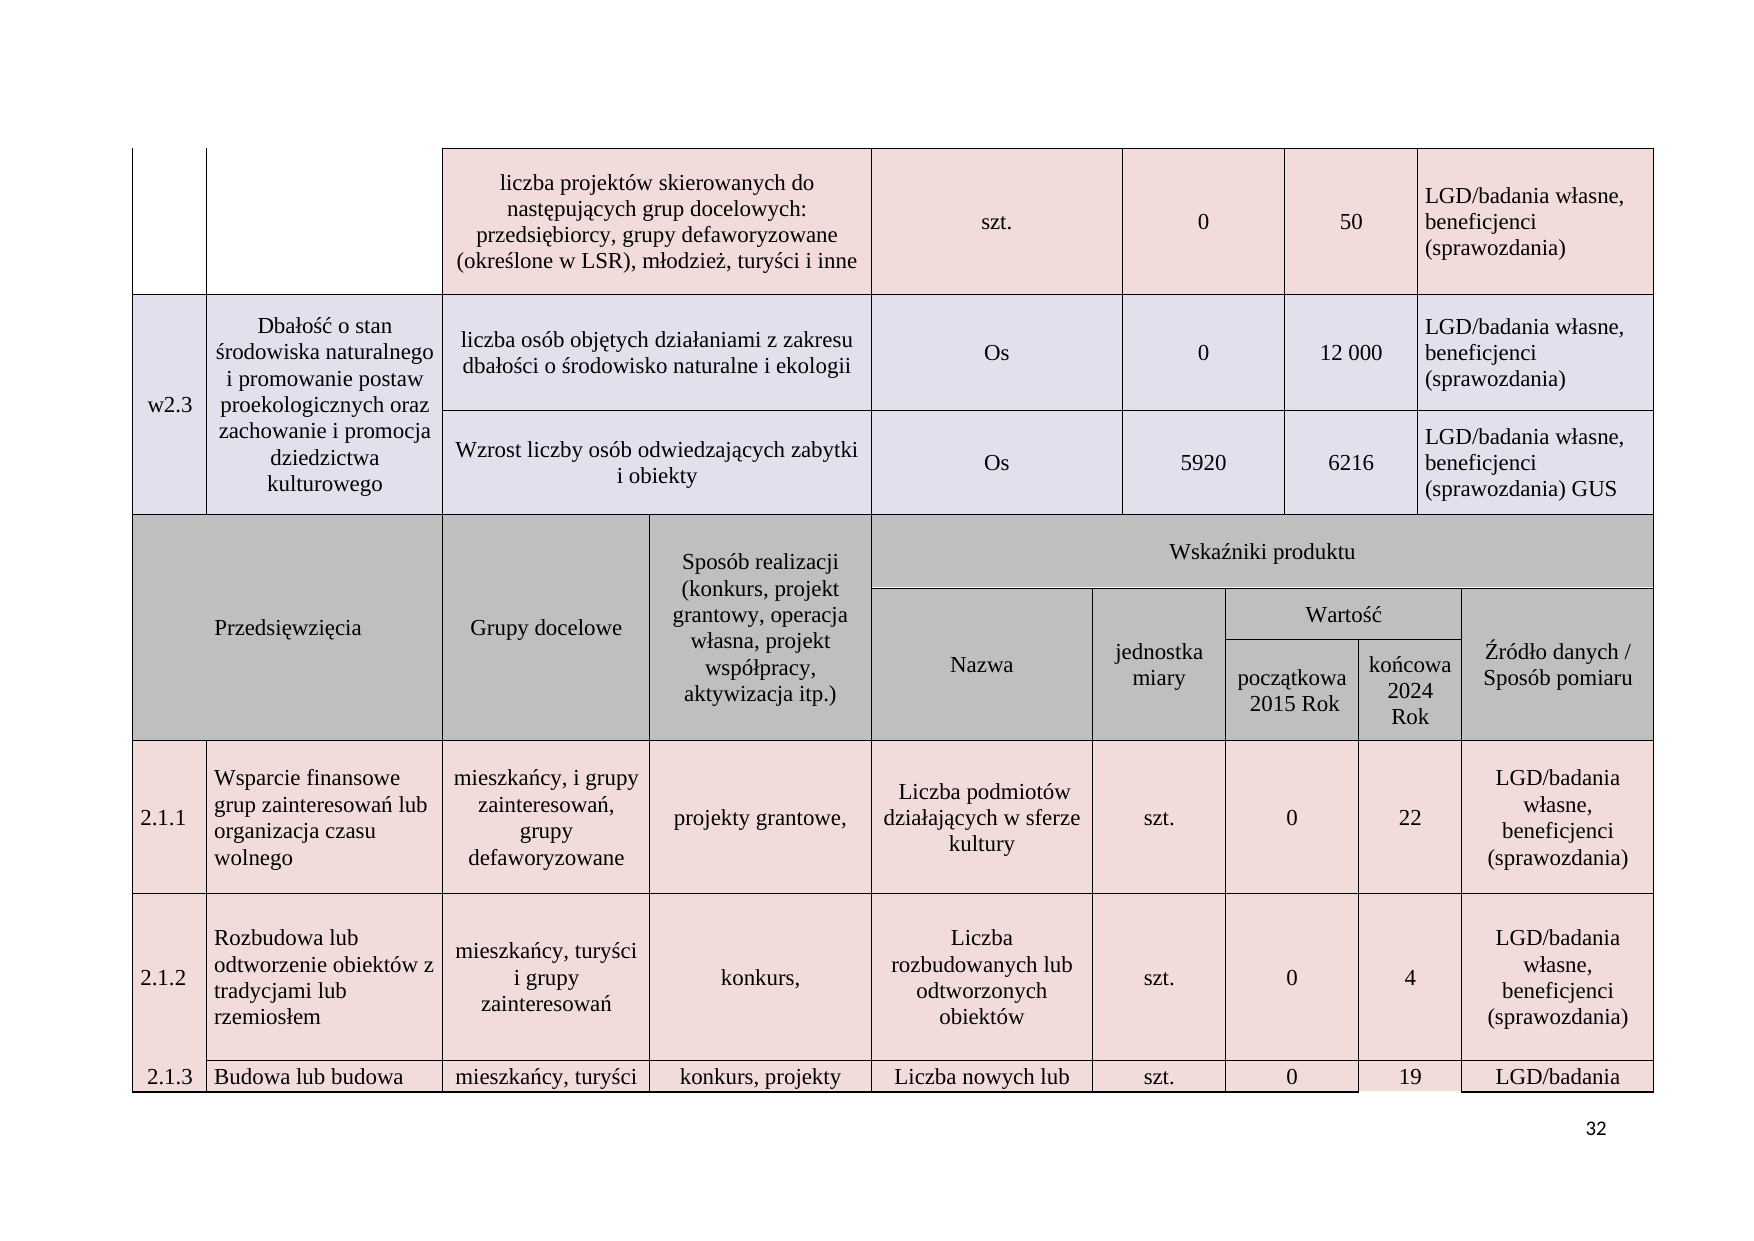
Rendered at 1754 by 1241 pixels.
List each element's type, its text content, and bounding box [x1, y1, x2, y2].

table_cell szt. [1093, 741, 1225, 893]
table_cell Sposób realizacji (konkurs, projekt grantowy, operacja własna, projekt współpracy, aktywizacja itp.) [650, 515, 871, 740]
table_cell 0 [1226, 1061, 1358, 1091]
table_cell Nazwa [872, 589, 1092, 740]
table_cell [207, 1061, 442, 1091]
table_cell jednostka miary [1093, 589, 1225, 740]
table_cell szt. [1093, 894, 1225, 1060]
table_cell Os [872, 295, 1122, 410]
table_cell 4 [1359, 894, 1461, 1060]
table_cell Przedsięwzięcia [133, 515, 442, 740]
table_cell Dbałość o stan środowiska naturalnego i promowanie postaw proekologicznych oraz zachowanie i promocja dziedzictwa kulturowego [207, 295, 442, 514]
table_cell Wartość [1226, 589, 1461, 639]
table_cell konkurs, [650, 894, 871, 1060]
table_cell mieszkańcy, i grupy zainteresowań, grupy defaworyzowane [443, 741, 649, 893]
table_cell 12 000 [1285, 295, 1417, 410]
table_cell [443, 1061, 649, 1091]
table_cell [1462, 1061, 1653, 1091]
table_cell w2.3 [133, 295, 206, 514]
table_cell Liczba podmiotów działających w sferze kultury [872, 741, 1092, 893]
table_cell 0 [1226, 741, 1358, 893]
table_cell 2.1.2 [133, 894, 206, 1060]
table_cell Źródło danych / Sposób pomiaru [1462, 589, 1653, 740]
table_cell 19 [1359, 1061, 1461, 1091]
table_cell 50 [1285, 149, 1417, 294]
table_cell LGD/badania własne, beneficjenci (sprawozdania) GUS [1418, 411, 1653, 514]
table_cell Wzrost liczby osób odwiedzających zabytki i obiekty [443, 411, 871, 514]
table_cell szt. [1093, 1061, 1225, 1091]
table_cell projekty grantowe, [650, 741, 871, 893]
table_cell liczba osób objętych działaniami z zakresu dbałości o środowisko naturalne i ekologii [443, 295, 871, 410]
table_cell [650, 1061, 871, 1091]
table_cell 5920 [1123, 411, 1284, 514]
table_cell Liczba rozbudowanych lub odtworzonych obiektów [872, 894, 1092, 1060]
table_cell liczba projektów skierowanych do następujących grup docelowych: przedsiębiorcy, grupy defaworyzowane (określone w LSR), młodzież, turyści i inne [443, 149, 871, 294]
table_cell Wsparcie finansowe grup zainteresowań lub organizacja czasu wolnego [207, 741, 442, 893]
table_cell Os [872, 411, 1122, 514]
table_cell Grupy docelowe [443, 515, 649, 740]
table_cell LGD/badania własne, beneficjenci (sprawozdania) [1418, 149, 1653, 294]
table_cell 22 [1359, 741, 1461, 893]
table_cell końcowa 2024 Rok [1359, 640, 1461, 740]
table_cell LGD/badania własne, beneficjenci (sprawozdania) [1462, 894, 1653, 1060]
table_cell początkowa 2015 Rok [1226, 640, 1358, 740]
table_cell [872, 1061, 1092, 1091]
table_cell 0 [1123, 149, 1284, 294]
table_cell Wskaźniki produktu [872, 515, 1653, 587]
table_cell 0 [1226, 894, 1358, 1060]
table_cell 2.1.3 [133, 1060, 206, 1091]
table_cell mieszkańcy, turyści i grupy zainteresowań [443, 894, 649, 1060]
table_cell 2.1.1 [133, 741, 206, 893]
table_cell LGD/badania własne, beneficjenci (sprawozdania) [1418, 295, 1653, 410]
table_cell szt. [872, 149, 1122, 294]
table_cell LGD/badania własne, beneficjenci (sprawozdania) [1462, 741, 1653, 893]
table_cell 0 [1123, 295, 1284, 410]
table_cell 6216 [1285, 411, 1417, 514]
table_cell Rozbudowa lub odtworzenie obiektów z tradycjami lub rzemiosłem [207, 894, 442, 1060]
